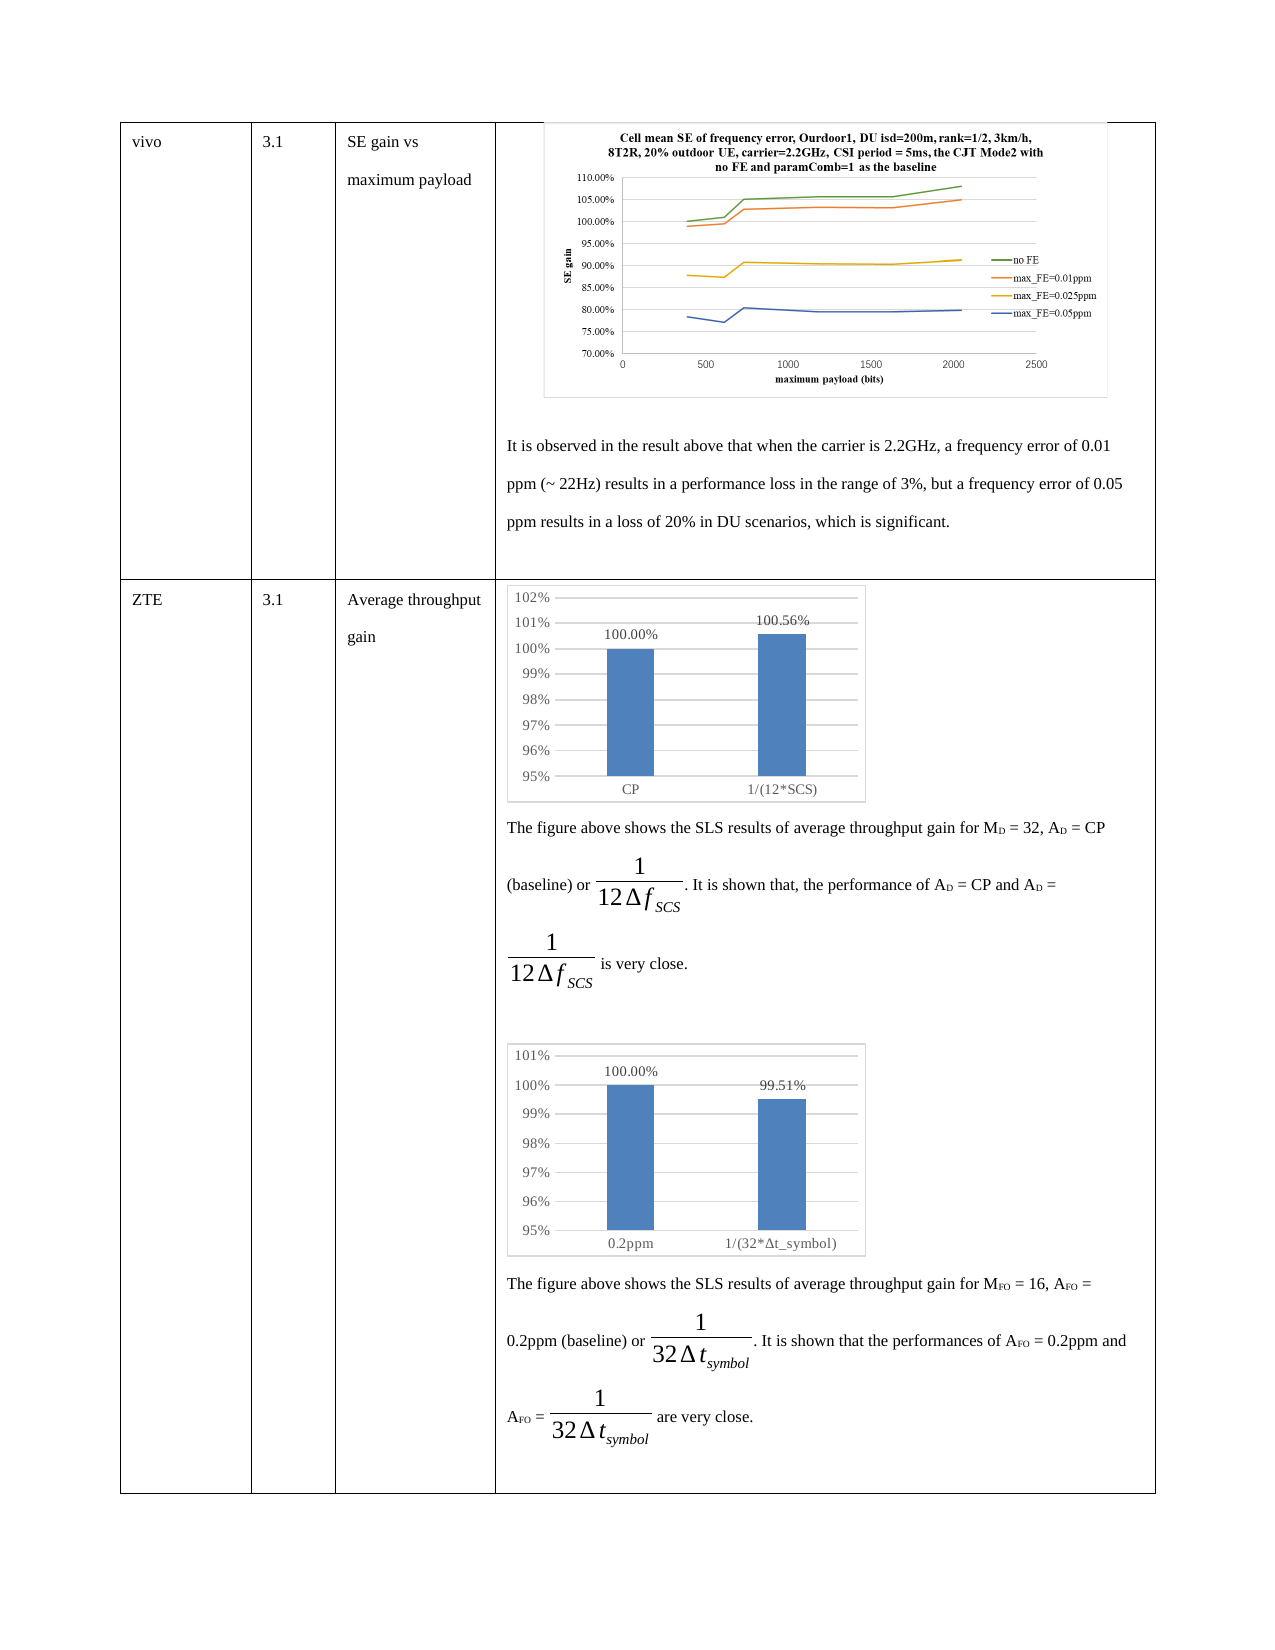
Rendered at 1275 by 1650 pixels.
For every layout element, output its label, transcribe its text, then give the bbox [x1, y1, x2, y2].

table_cell ZTE [121, 580, 251, 1492]
table_cell The figure above shows the SLS results of average throughput gain for MD = 32, AD = CP (baseline) or . It is shown that, the performance of AD = CP and AD = is very close. The figure above shows the SLS results of average throughput gain for MFO = 16, AFO = 0.2ppm (baseline) or . It is shown that the performances of AFO = 0.2ppm and AFO = are very close. [496, 580, 1155, 1492]
table_cell vivo [121, 123, 251, 579]
table_cell Average throughput gain [336, 580, 495, 1492]
picture [543, 122, 1108, 398]
table_cell 3.1 [252, 580, 335, 1492]
table_cell SE gain vs maximum payload [336, 123, 495, 579]
table_cell It is observed in the result above that when the carrier is 2.2GHz, a frequency error of 0.01 ppm (~ 22Hz) results in a performance loss in the range of 3%, but a frequency error of 0.05 ppm results in a loss of 20% in DU scenarios, which is significant. [496, 123, 1155, 579]
table_cell 3.1 [252, 123, 335, 579]
